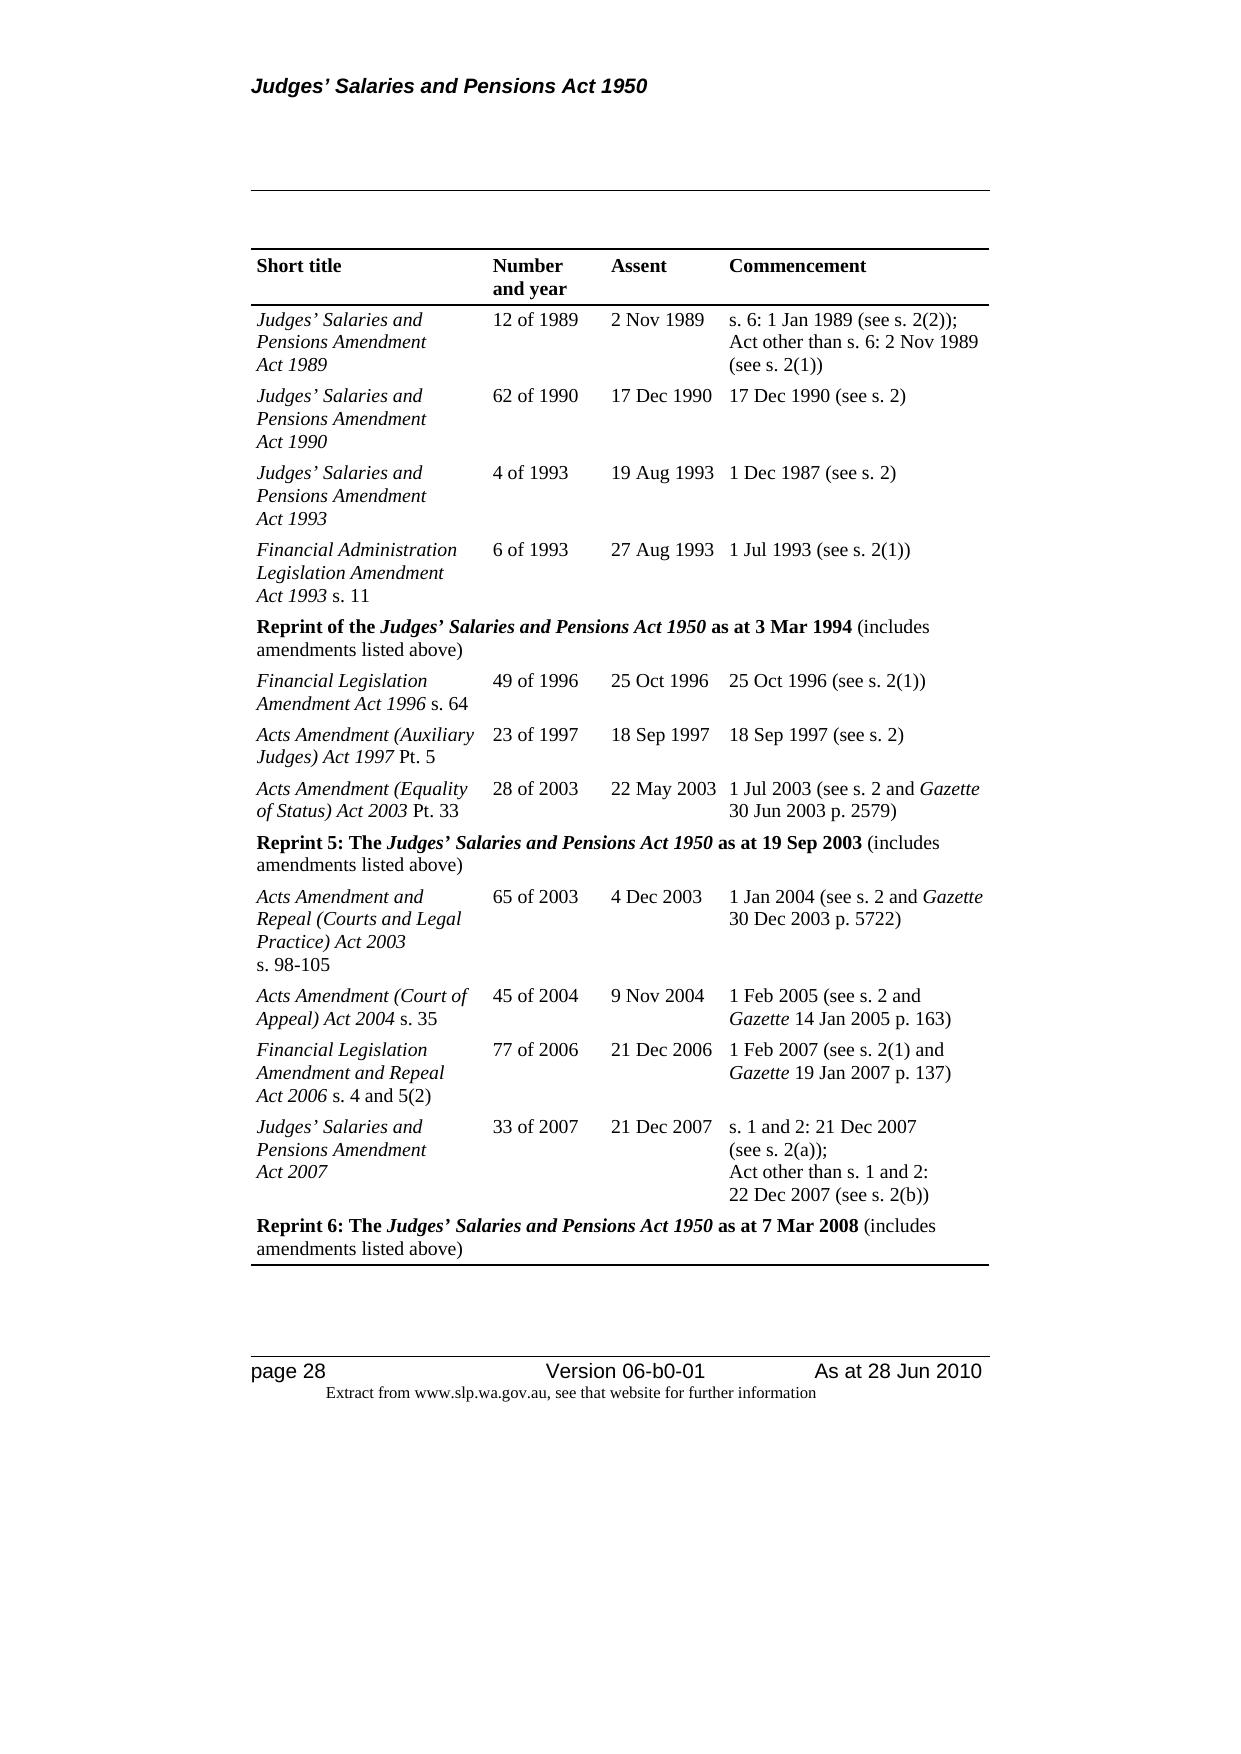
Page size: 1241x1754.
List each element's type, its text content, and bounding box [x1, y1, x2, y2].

table_cell 21 Dec 2007 [605, 1111, 723, 1210]
table_cell 19 Aug 1993 [605, 457, 723, 534]
table_header Number and year [487, 250, 605, 303]
table_cell 1 Dec 1987 (see s. 2) [723, 457, 989, 534]
table_cell 45 of 2004 [487, 980, 605, 1034]
table_header Short title [251, 250, 487, 303]
table_cell 65 of 2003 [487, 880, 605, 980]
table_cell 33 of 2007 [487, 1111, 605, 1210]
table_cell 17 Dec 1990 [605, 380, 723, 457]
table_cell Financial Legislation Amendment and Repeal Act 2006 s. 4 and 5(2) [251, 1034, 487, 1111]
table_header Commencement [723, 250, 989, 303]
table_cell Acts Amendment (Court of Appeal) Act 2004 s. 35 [251, 980, 487, 1034]
table_cell 22 May 2003 [605, 773, 723, 826]
table_cell Reprint 6: The Judges’ Salaries and Pensions Act 1950 as at 7 Mar 2008 (includes amendments listed above) [251, 1210, 989, 1264]
table_cell 4 Dec 2003 [605, 880, 723, 980]
table_cell 18 Sep 1997 (see s. 2) [723, 719, 989, 772]
table_cell 17 Dec 1990 (see s. 2) [723, 380, 989, 457]
table_cell s. 1 and 2: 21 Dec 2007 (see s. 2(a)); Act other than s. 1 and 2: 22 Dec 2007 (see s. 2(b)) [723, 1111, 989, 1210]
table_cell 12 of 1989 [487, 306, 605, 380]
table_header Assent [605, 250, 723, 303]
table_cell 18 Sep 1997 [605, 719, 723, 772]
table_cell Reprint of the Judges’ Salaries and Pensions Act 1950 as at 3 Mar 1994 (includes amendments listed above) [251, 611, 989, 664]
table_cell 49 of 1996 [487, 665, 605, 718]
table_cell 1 Jan 2004 (see s. 2 and Gazette 30 Dec 2003 p. 5722) [723, 880, 989, 980]
table_cell Judges’ Salaries and Pensions Amendment Act 1993 [251, 457, 487, 534]
table_cell 28 of 2003 [487, 773, 605, 826]
table_cell 6 of 1993 [487, 534, 605, 611]
table_cell Judges’ Salaries and Pensions Amendment Act 1989 [251, 306, 487, 380]
table_cell 77 of 2006 [487, 1034, 605, 1111]
table_cell 1 Jul 1993 (see s. 2(1)) [723, 534, 989, 611]
table_cell Acts Amendment and Repeal (Courts and Legal Practice) Act 2003 s. 98-105 [251, 880, 487, 980]
table_cell 1 Feb 2007 (see s. 2(1) and Gazette 19 Jan 2007 p. 137) [723, 1034, 989, 1111]
table_cell Acts Amendment (Equality of Status) Act 2003 Pt. 33 [251, 773, 487, 826]
table_cell 62 of 1990 [487, 380, 605, 457]
table_cell 4 of 1993 [487, 457, 605, 534]
table_cell 23 of 1997 [487, 719, 605, 772]
table_cell Reprint 5: The Judges’ Salaries and Pensions Act 1950 as at 19 Sep 2003 (includes amendments listed above) [251, 826, 989, 880]
table_cell 25 Oct 1996 (see s. 2(1)) [723, 665, 989, 718]
table_cell Financial Legislation Amendment Act 1996 s. 64 [251, 665, 487, 718]
table_cell 1 Jul 2003 (see s. 2 and Gazette 30 Jun 2003 p. 2579) [723, 773, 989, 826]
table_cell 27 Aug 1993 [605, 534, 723, 611]
table_cell s. 6: 1 Jan 1989 (see s. 2(2)); Act other than s. 6: 2 Nov 1989 (see s. 2(1)) [723, 306, 989, 380]
table_cell 9 Nov 2004 [605, 980, 723, 1034]
table_cell 1 Feb 2005 (see s. 2 and Gazette 14 Jan 2005 p. 163) [723, 980, 989, 1034]
table_cell Judges’ Salaries and Pensions Amendment Act 1990 [251, 380, 487, 457]
table_cell Acts Amendment (Auxiliary Judges) Act 1997 Pt. 5 [251, 719, 487, 772]
table_cell Financial Administration Legislation Amendment Act 1993 s. 11 [251, 534, 487, 611]
table_cell Judges’ Salaries and Pensions Amendment Act 2007 [251, 1111, 487, 1210]
table_cell 25 Oct 1996 [605, 665, 723, 718]
table_cell 2 Nov 1989 [605, 306, 723, 380]
table_cell 21 Dec 2006 [605, 1034, 723, 1111]
